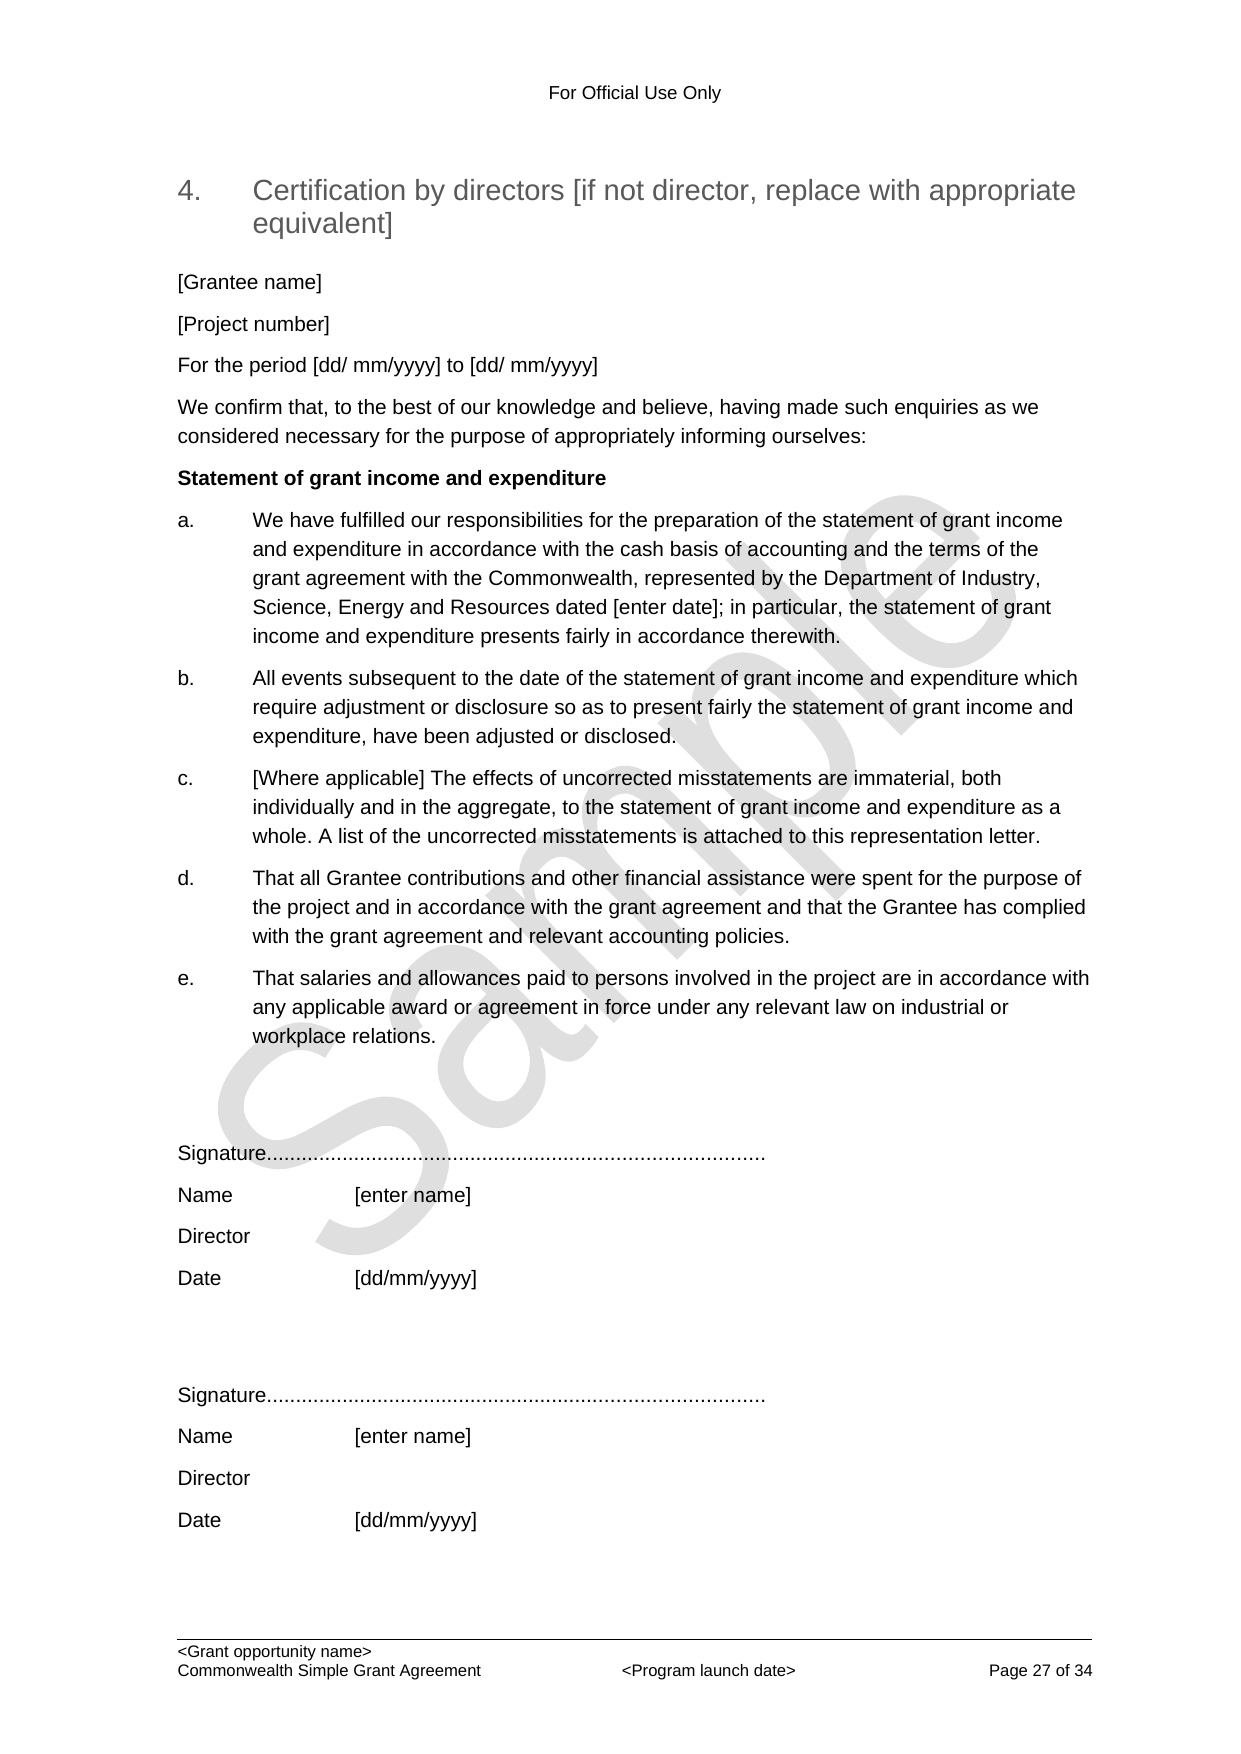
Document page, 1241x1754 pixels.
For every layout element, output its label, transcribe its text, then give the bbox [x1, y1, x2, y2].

list All events subsequent to the date of the statement of grant income and expenditure which require adjustment or disclosure so as to present fairly the statement of grant income and expenditure, have been adjusted or disclosed. [177, 661, 1092, 748]
text Signature [177, 1377, 1092, 1406]
list That salaries and allowances paid to persons involved in the project are in accordance with any applicable award or agreement in force under any relevant law on industrial or workplace relations. [177, 961, 1092, 1048]
list We have fulfilled our responsibilities for the preparation of the statement of grant income and expenditure in accordance with the cash basis of accounting and the terms of the grant agreement with the Commonwealth, represented by the Department of Industry, Science, Energy and Resources dated [enter date]; in particular, the statement of grant income and expenditure presents fairly in accordance therewith. [177, 502, 1092, 648]
text [Grantee name] [177, 265, 1092, 294]
text Date [dd/mm/yyyy] [177, 1502, 1092, 1531]
text We confirm that, to the best of our knowledge and believe, having made such enquiries as we considered necessary for the purpose of appropriately informing ourselves: [177, 390, 1092, 448]
list That all Grantee contributions and other financial assistance were spent for the purpose of the project and in accordance with the grant agreement and that the Grantee has complied with the grant agreement and relevant accounting policies. [177, 861, 1092, 948]
text Name [enter name] [177, 1419, 1092, 1448]
text Name [enter name] [177, 1177, 1092, 1206]
text Statement of grant income and expenditure [177, 461, 1092, 490]
text For the period [dd/ mm/yyyy] to [dd/ mm/yyyy] [177, 348, 1092, 377]
list [Where applicable] The effects of uncorrected misstatements are immaterial, both individually and in the aggregate, to the statement of grant income and expenditure as a whole. A list of the uncorrected misstatements is attached to this representation letter. [177, 761, 1092, 848]
subtitle Certification by directors [if not director, replace with appropriate equivalent] [177, 173, 1092, 240]
text Date [dd/mm/yyyy] [177, 1261, 1092, 1290]
text Director [177, 1219, 1092, 1248]
text [Project number] [177, 306, 1092, 336]
text Director [177, 1461, 1092, 1490]
text Signature [177, 1136, 1092, 1165]
